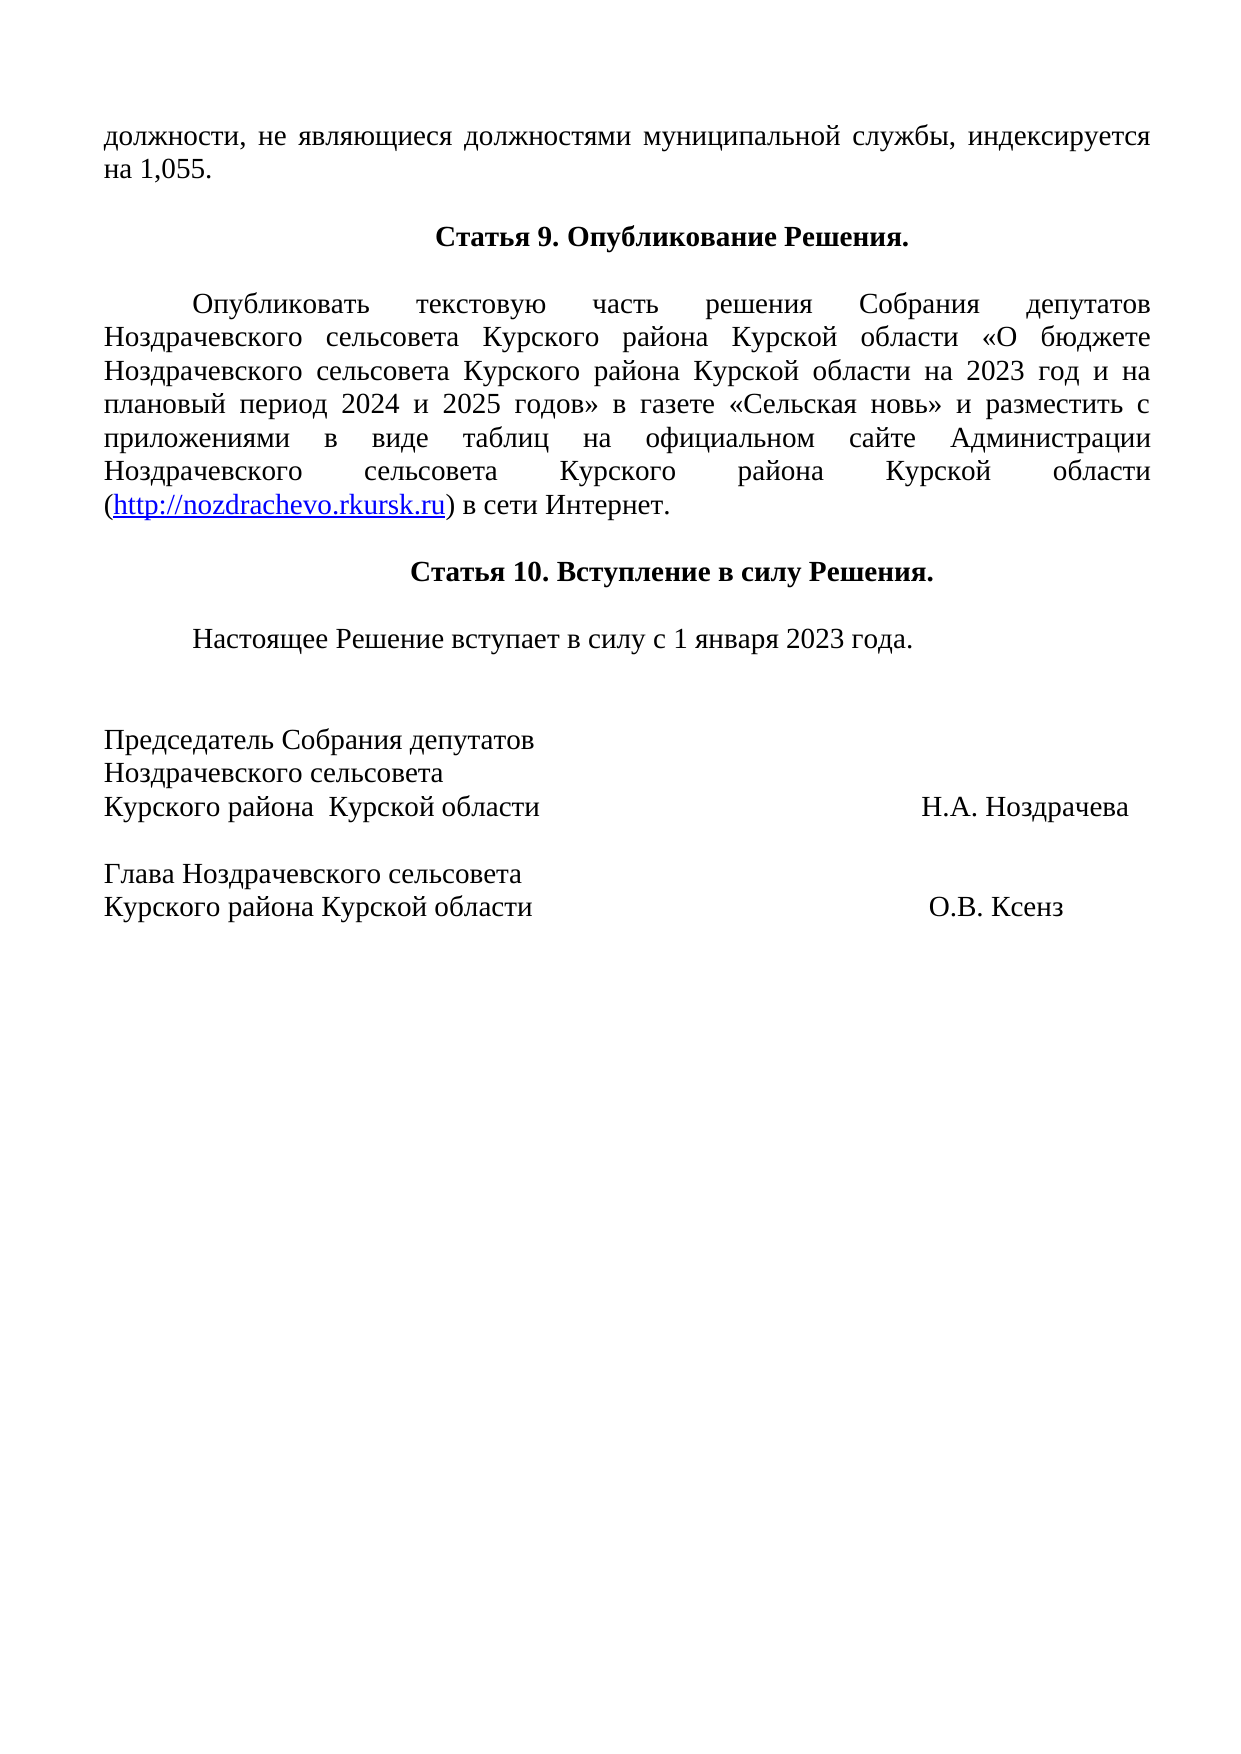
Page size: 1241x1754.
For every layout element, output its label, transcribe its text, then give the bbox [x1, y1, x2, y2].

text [103, 118, 1152, 185]
text Курского района Курской области Н.А. Ноздрачева [103, 789, 1152, 822]
text Глава Ноздрачевского сельсовета [103, 856, 1152, 889]
text Настоящее Решение вступает в силу с 1 января 2023 года. [103, 621, 1152, 655]
text Курского района Курской области О.В. Ксенз [103, 889, 1152, 923]
text Председатель Собрания депутатов [103, 722, 1152, 755]
text Статья 9. Опубликование Решения. [103, 219, 1152, 252]
text Опубликовать текстовую часть решения Собрания депутатов Ноздрачевского сельсовета Курского района Курской области «О бюджете Ноздрачевского сельсовета Курского района Курской области на 2023 год и на плановый период 2024 и 2025 годов» в газете «Сельская новь» и разместить с приложениями в виде таблиц на официальном сайте Администрации Ноздрачевского сельсовета Курского района Курской области (http://nozdrachevo.rkursk.ru) в сети Интернет. [103, 286, 1152, 521]
text Ноздрачевского сельсовета [103, 755, 1152, 789]
text Статья 10. Вступление в силу Решения. [103, 554, 1152, 588]
